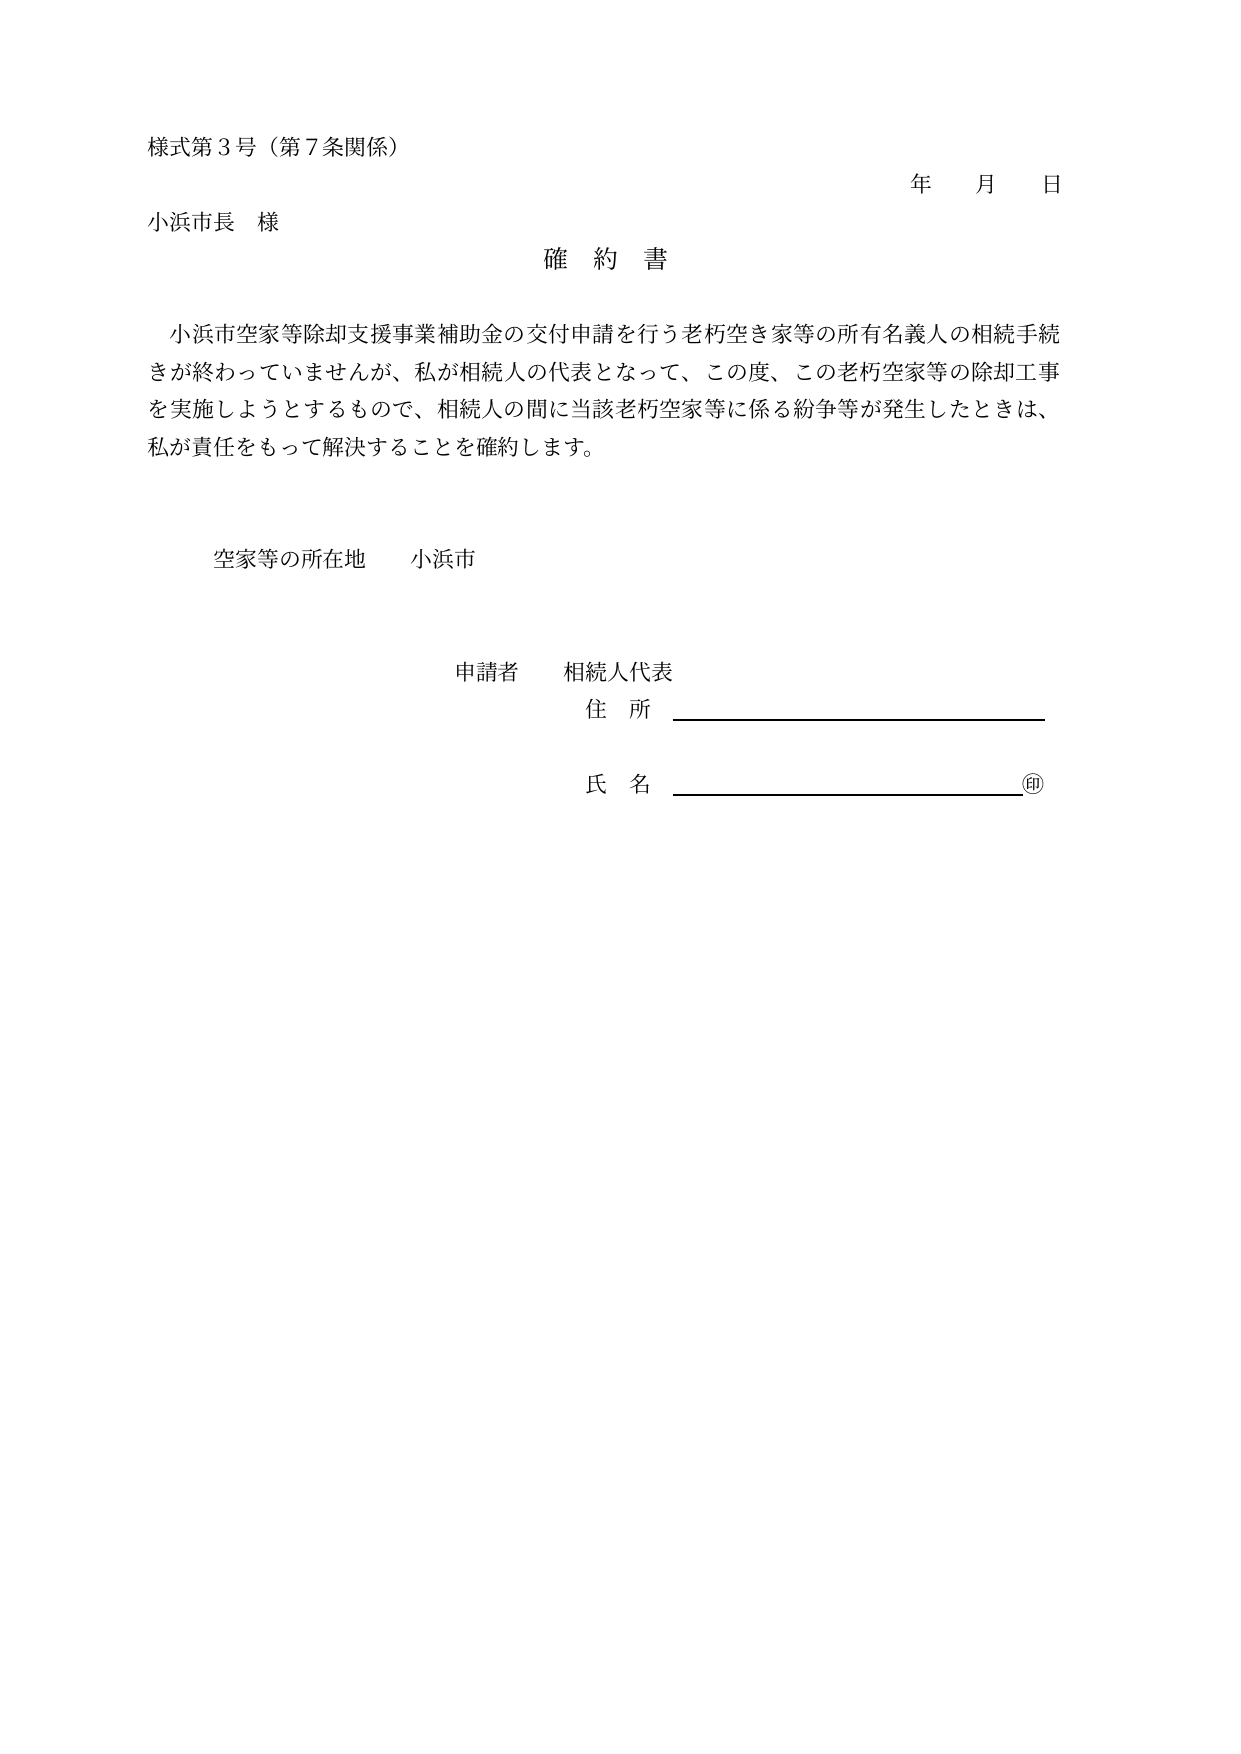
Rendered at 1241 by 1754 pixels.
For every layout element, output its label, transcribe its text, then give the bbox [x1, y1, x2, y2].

text 小浜市長 様 [148, 202, 1063, 239]
text 様式第３号（第７条関係） [148, 127, 1063, 164]
text 小浜市空家等除却支援事業補助金の交付申請を行う老朽空き家等の所有名義人の相続手続きが終わっていませんが、私が相続人の代表となって、この度、この老朽空家等の除却工事を実施しようとするもので、相続人の間に当該老朽空家等に係る紛争等が発生したときは、私が責任をもって解決することを確約します。 [148, 314, 1063, 464]
text 申請者 相続人代表 [148, 652, 1063, 689]
text 年 月 日 [148, 164, 1063, 202]
text 氏 名 ㊞ [148, 764, 1063, 802]
text 住 所 [148, 689, 1063, 727]
text 確 約 書 [148, 239, 1063, 277]
text 空家等の所在地 小浜市 [148, 539, 1063, 577]
